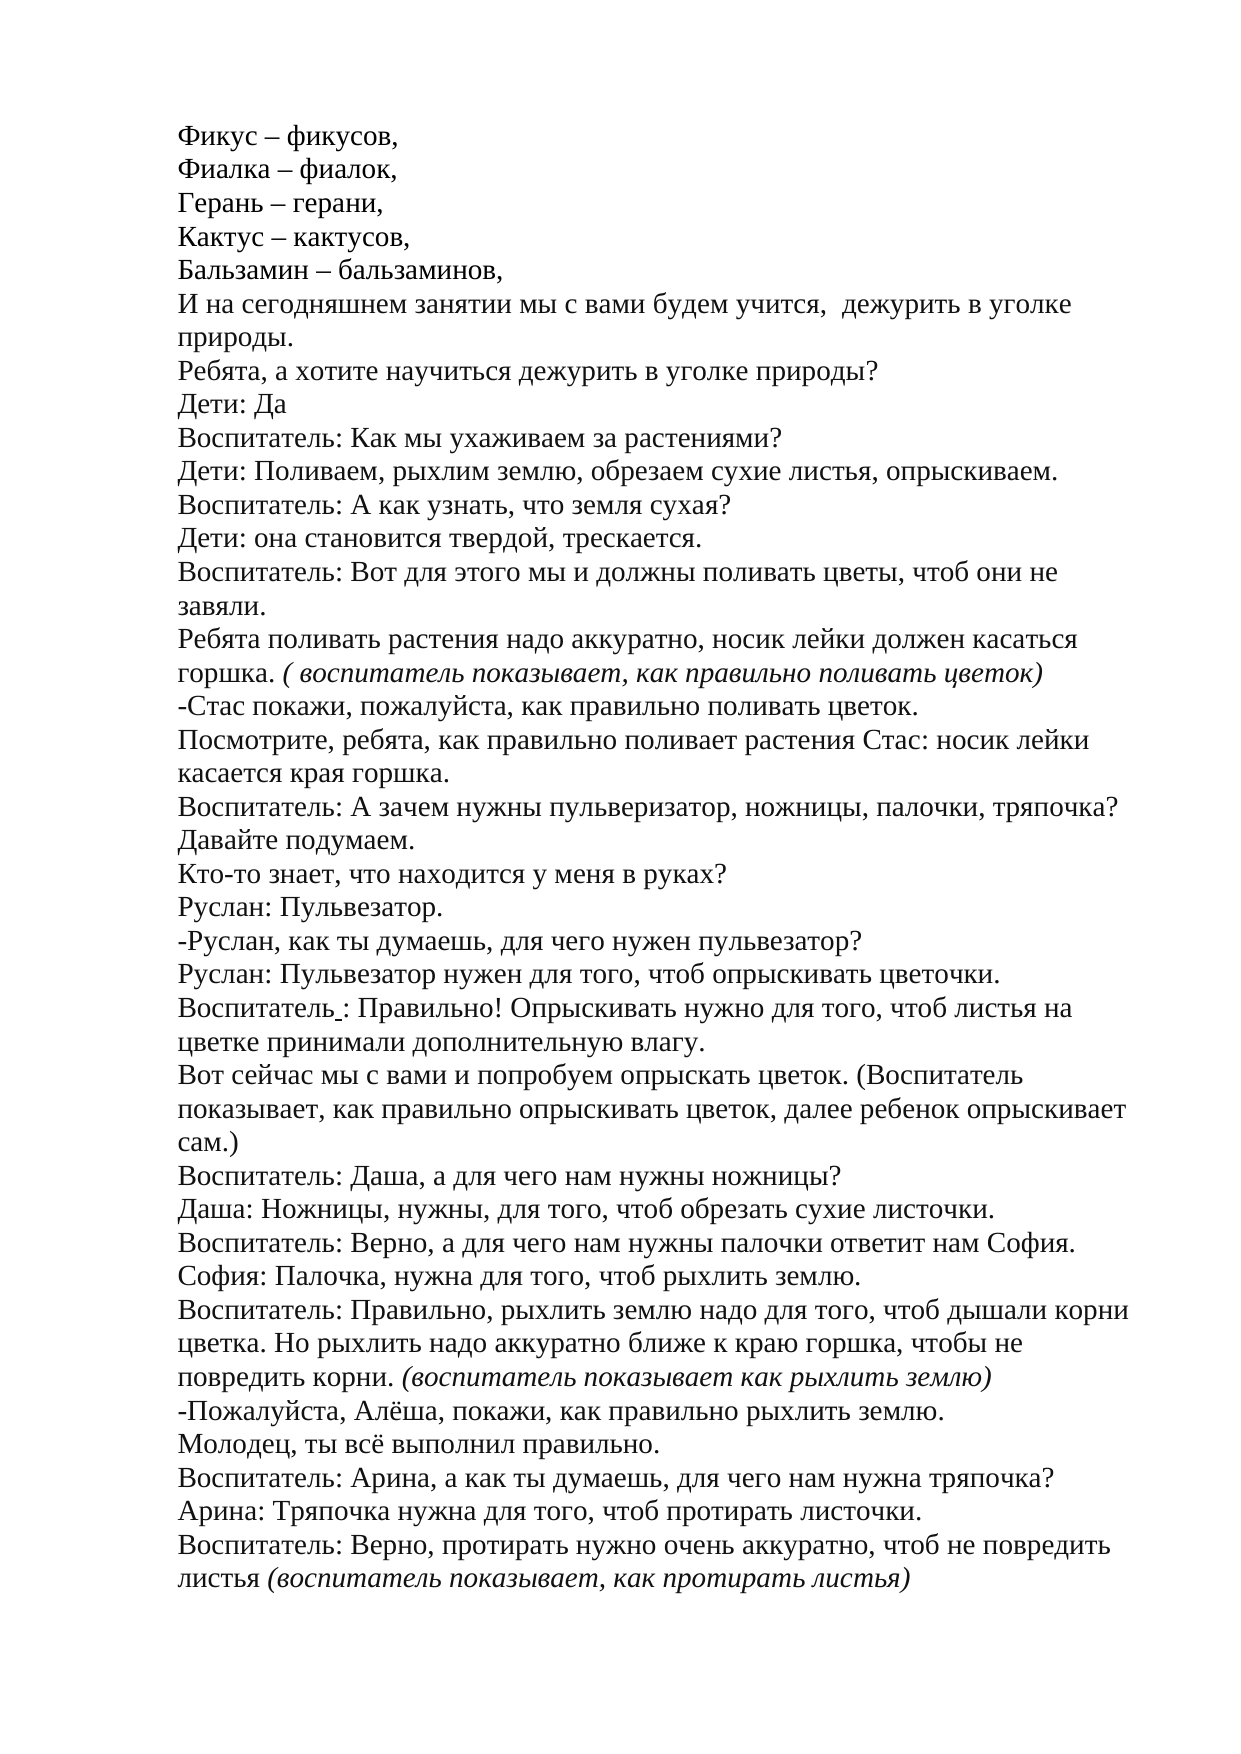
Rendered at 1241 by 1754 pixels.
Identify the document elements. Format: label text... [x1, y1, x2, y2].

text Даша: Ножницы, нужны, для того, чтоб обрезать сухие листочки. [177, 1191, 1152, 1225]
text -Стас покажи, пожалуйста, как правильно поливать цветок. [177, 688, 1152, 722]
text Арина: Тряпочка нужна для того, чтоб протирать листочки. [177, 1493, 1152, 1527]
text Воспитатель: Даша, а для чего нам нужны ножницы? [177, 1158, 1152, 1191]
text Вот сейчас мы с вами и попробуем опрыскать цветок. (Воспитатель показывает, как правильно опрыскивать цветок, далее ребенок опрыскивает сам.) [177, 1057, 1152, 1158]
text Руслан: Пульвезатор. [177, 889, 1152, 923]
text Воспитатель: А как узнать, что земля сухая? [177, 487, 1152, 521]
text Фикус – фикусов, [177, 118, 1152, 152]
text Воспитатель: Верно, протирать нужно очень аккуратно, чтоб не повредить листья (воспитатель показывает, как протирать листья) [177, 1527, 1152, 1594]
text Воспитатель: Как мы ухаживаем за растениями? [177, 420, 1152, 453]
text Воспитатель: Вот для этого мы и должны поливать цветы, чтоб они не завяли. [177, 554, 1152, 621]
text Кто-то знает, что находится у меня в руках? [177, 856, 1152, 889]
text Воспитатель: А зачем нужны пульверизатор, ножницы, палочки, тряпочка? Давайте подумаем. [177, 789, 1152, 856]
text Дети: Да [177, 386, 1152, 420]
text Дети: она становится твердой, трескается. [177, 521, 1152, 554]
text Ребята поливать растения надо аккуратно, носик лейки должен касаться горшка. ( воспитатель показывает, как правильно поливать цветок) [177, 621, 1152, 688]
text Воспитатель: Арина, а как ты думаешь, для чего нам нужна тряпочка? [177, 1460, 1152, 1493]
text Бальзамин – бальзаминов, [177, 252, 1152, 286]
text Руслан: Пульвезатор нужен для того, чтоб опрыскивать цветочки. [177, 957, 1152, 990]
text -Руслан, как ты думаешь, для чего нужен пульвезатор? [177, 923, 1152, 957]
text Посмотрите, ребята, как правильно поливает растения Стас: носик лейки касается края горшка. [177, 722, 1152, 789]
text Молодец, ты всё выполнил правильно. [177, 1426, 1152, 1460]
text И на сегодняшнем занятии мы с вами будем учится, дежурить в уголке природы. [177, 286, 1152, 353]
text София: Палочка, нужна для того, чтоб рыхлить землю. [177, 1258, 1152, 1292]
text Фиалка – фиалок, [177, 152, 1152, 185]
text -Пожалуйста, Алёша, покажи, как правильно рыхлить землю. [177, 1393, 1152, 1426]
text Воспитатель : Правильно! Опрыскивать нужно для того, чтоб листья на цветке принимали дополнительную влагу. [177, 990, 1152, 1057]
text Кактус – кактусов, [177, 219, 1152, 252]
text Воспитатель: Верно, а для чего нам нужны палочки ответит нам София. [177, 1225, 1152, 1258]
text Ребята, а хотите научиться дежурить в уголке природы? [177, 353, 1152, 386]
text Герань – герани, [177, 185, 1152, 219]
text Воспитатель: Правильно, рыхлить землю надо для того, чтоб дышали корни цветка. Но рыхлить надо аккуратно ближе к краю горшка, чтобы не повредить корни. (воспитатель показывает как рыхлить землю) [177, 1292, 1152, 1393]
text Дети: Поливаем, рыхлим землю, обрезаем сухие листья, опрыскиваем. [177, 453, 1152, 487]
